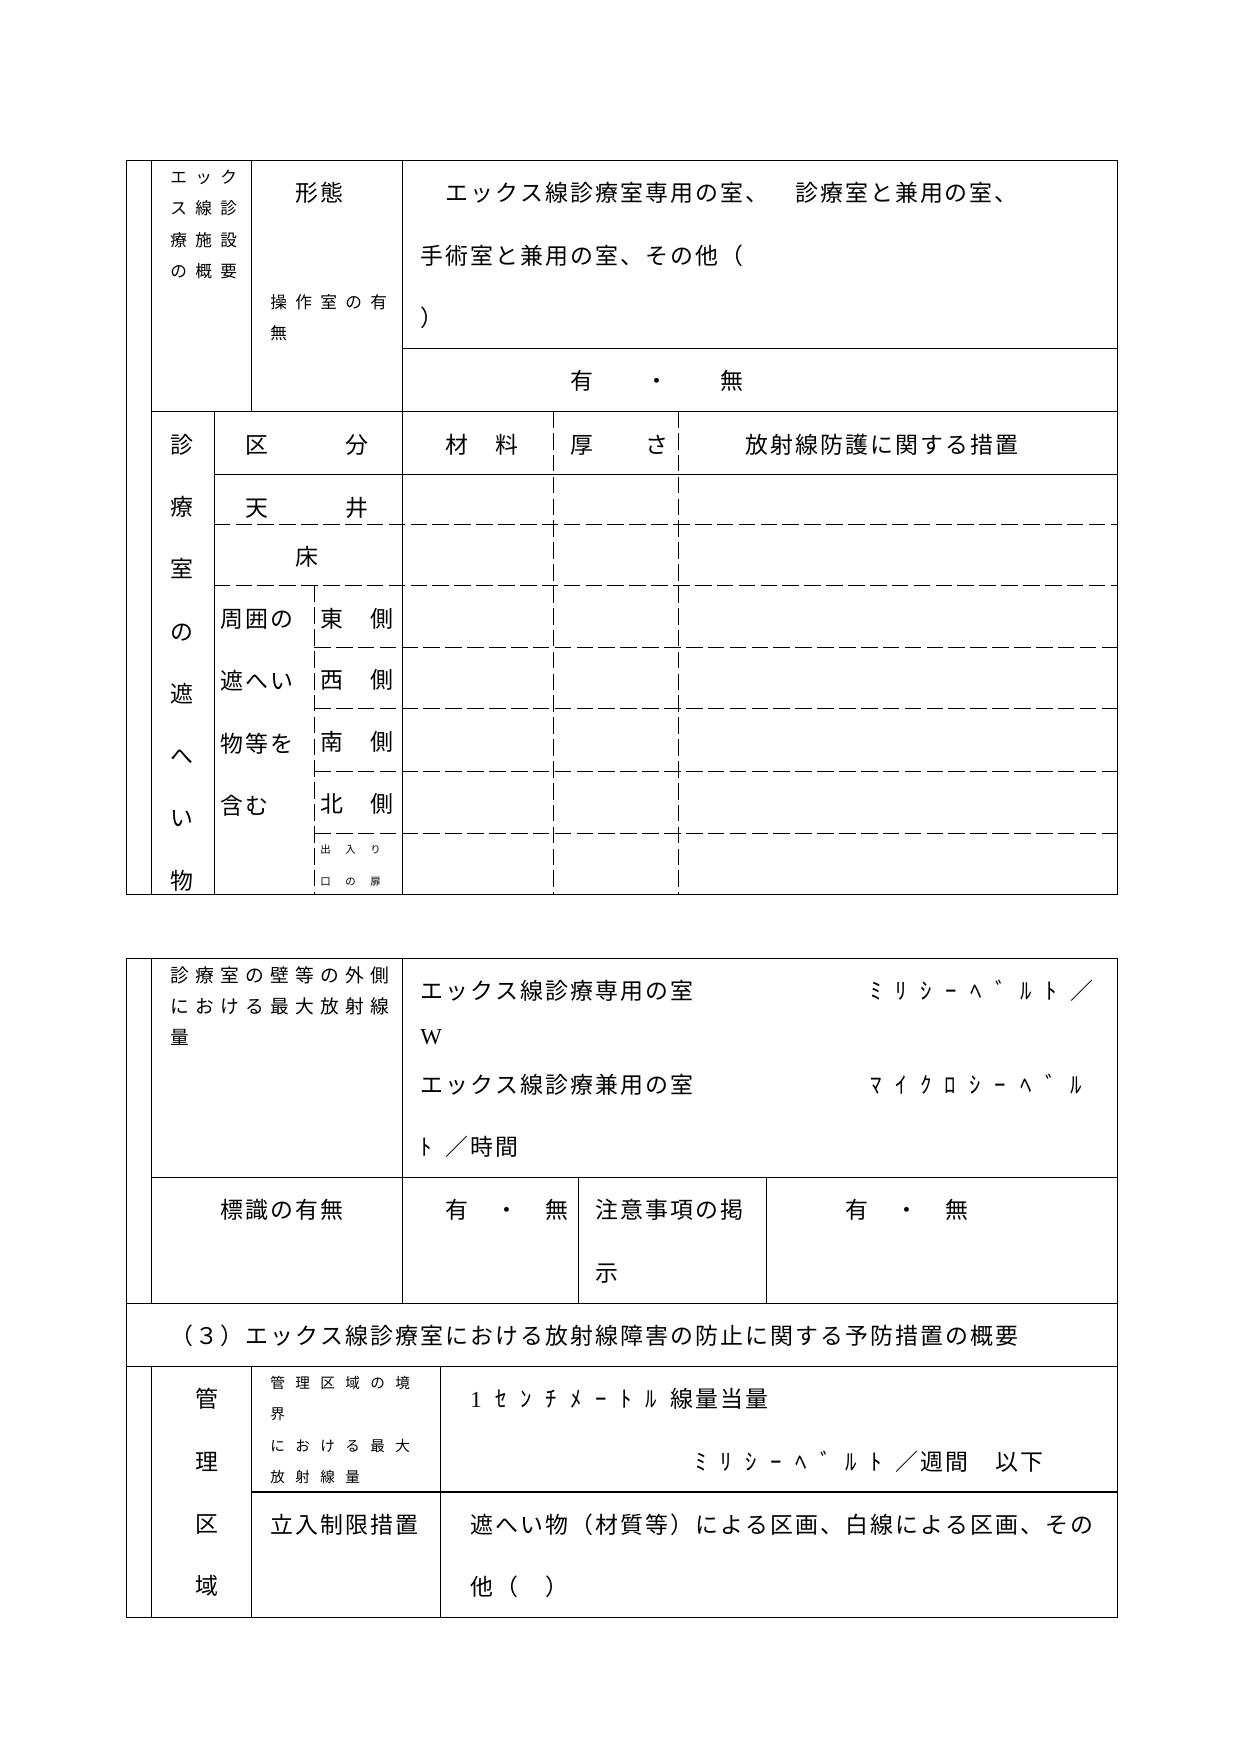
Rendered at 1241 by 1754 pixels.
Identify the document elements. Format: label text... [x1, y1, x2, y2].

table_cell [553, 524, 678, 585]
table_cell 立入制限措置 [252, 1493, 440, 1617]
table_cell 東 側 [315, 585, 402, 647]
table_cell 床 [215, 524, 402, 585]
table_cell [553, 647, 678, 708]
table_cell 遮へい物（材質等）による区画、白線による区画、その他（ ） [441, 1493, 1117, 1617]
table_cell [679, 585, 1117, 647]
table_cell [679, 475, 1117, 523]
table_header [127, 959, 151, 1302]
table_cell [679, 647, 1117, 708]
table_cell 区 分 [215, 412, 402, 474]
table_cell [553, 708, 678, 771]
table_cell 標識の有無 [152, 1178, 402, 1302]
table_cell [403, 475, 553, 523]
table_cell 周囲の遮へい 物等を 含む [215, 585, 314, 894]
table_cell 有 ・ 無 [403, 1178, 578, 1302]
table_cell 西 側 [315, 647, 402, 708]
table_cell 管理区域の境界 における最大放射線量 [252, 1367, 440, 1491]
table_cell [403, 647, 553, 708]
table_header エックス線診療専用の室 ﾐﾘｼｰﾍﾞﾙﾄ／W エックス線診療兼用の室 ﾏｲｸﾛｼｰﾍﾞﾙﾄ／時間 [403, 959, 1117, 1177]
table_cell [403, 524, 553, 585]
table_cell （３）エックス線診療室における放射線障害の防止に関する予防措置の概要 [127, 1304, 1117, 1366]
table_cell [553, 475, 678, 523]
table_cell [403, 708, 553, 771]
table_cell [553, 585, 678, 647]
table_cell 厚 さ [553, 412, 678, 474]
table_cell 1ｾﾝﾁﾒｰﾄﾙ線量当量 ﾐﾘｼｰﾍﾞﾙﾄ／週間 以下 [441, 1367, 1117, 1491]
table_cell 放射線防護に関する措置 [679, 412, 1117, 474]
table_cell [679, 708, 1117, 771]
table_cell [553, 771, 678, 833]
table_cell 有 ・ 無 [767, 1178, 1117, 1302]
table_cell [679, 833, 1117, 894]
table_cell [403, 585, 553, 647]
table_cell 診療 室の 遮へい物 の 概要 [152, 412, 214, 894]
table_cell 材 料 [403, 412, 553, 474]
table_cell [403, 833, 553, 894]
table_cell エックス線診療室専用の室、 診療室と兼用の室、 手術室と兼用の室、その他（ ） [403, 161, 1117, 348]
table_cell [403, 771, 553, 833]
table_cell [679, 524, 1117, 585]
table_cell 天 井 [215, 475, 402, 523]
table_cell [127, 1367, 151, 1617]
table_cell 管 理 区 域 [152, 1367, 251, 1617]
table_header 診療室の壁等の外側における最大放射線量 [152, 959, 402, 1177]
table_cell 出入り口の扉 [315, 833, 402, 894]
table_cell [679, 771, 1117, 833]
table_cell 南 側 [315, 708, 402, 771]
table_cell [553, 833, 678, 894]
table_cell 形態 操作室の有無 [252, 161, 402, 411]
table_cell 注意事項の掲示 [579, 1178, 766, 1302]
table_cell 有 ・ 無 [403, 349, 1117, 411]
table_cell エックス線診療施設の概要 [152, 161, 251, 411]
table_cell 北 側 [315, 771, 402, 833]
